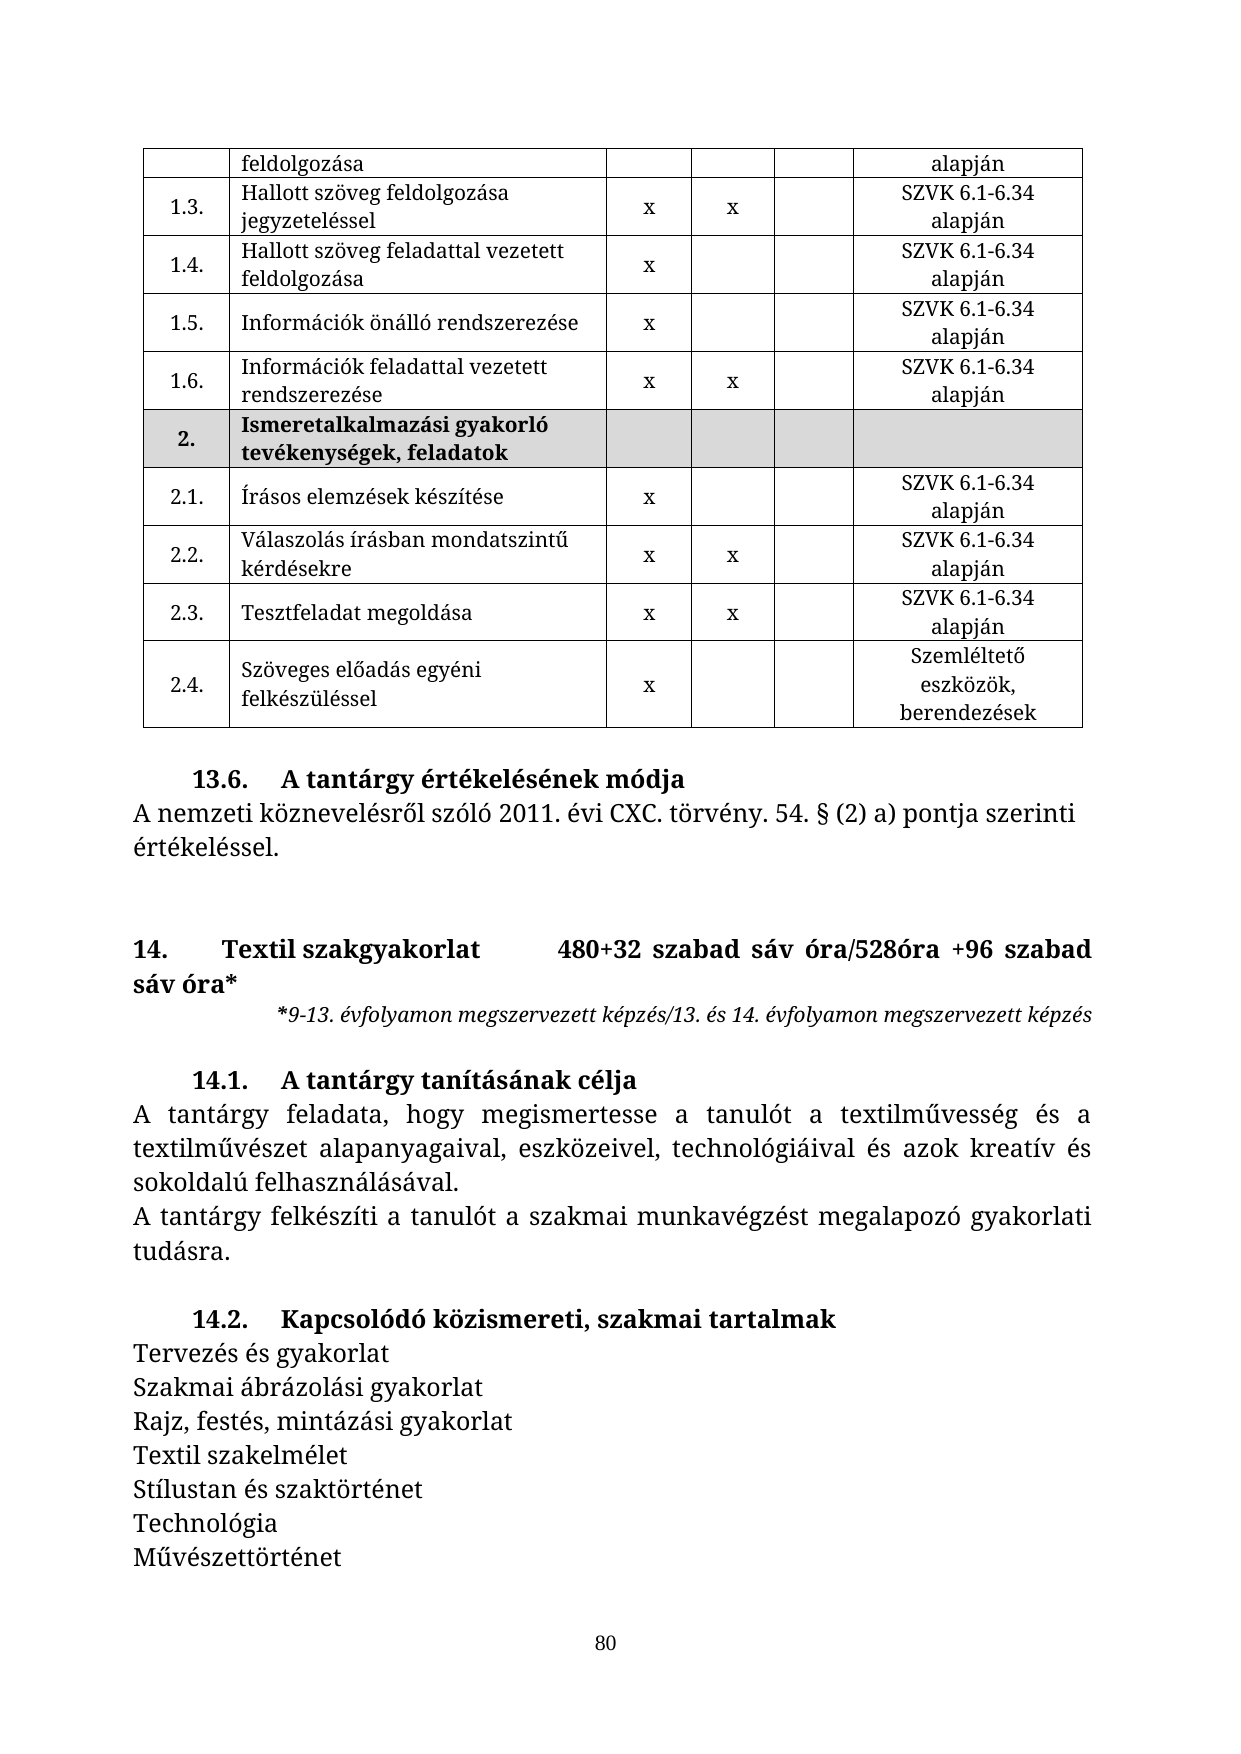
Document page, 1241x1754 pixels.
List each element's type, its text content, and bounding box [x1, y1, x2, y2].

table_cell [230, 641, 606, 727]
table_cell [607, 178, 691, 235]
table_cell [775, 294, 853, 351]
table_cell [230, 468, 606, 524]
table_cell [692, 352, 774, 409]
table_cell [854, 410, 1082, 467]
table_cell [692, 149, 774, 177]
text Szakmai ábrázolási gyakorlat [133, 1369, 1093, 1403]
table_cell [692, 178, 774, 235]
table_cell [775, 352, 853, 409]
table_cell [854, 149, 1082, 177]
text Stílustan és szaktörténet [133, 1472, 1093, 1506]
list Kapcsolódó közismereti, szakmai tartalmak [192, 1301, 1093, 1335]
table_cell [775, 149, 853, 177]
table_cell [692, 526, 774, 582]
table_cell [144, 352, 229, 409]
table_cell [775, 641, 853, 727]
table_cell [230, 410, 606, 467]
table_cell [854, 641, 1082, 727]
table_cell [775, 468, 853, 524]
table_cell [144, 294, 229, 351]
list A tantárgy tanításának célja [192, 1063, 1093, 1097]
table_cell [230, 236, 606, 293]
text A tantárgy feladata, hogy megismertesse a tanulót a textilművesség és a textilművészet alapanyagaival, eszközeivel, technológiáival és azok kreatív és sokoldalú felhasználásával. [133, 1097, 1093, 1199]
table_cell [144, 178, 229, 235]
text Művészettörténet [133, 1540, 1093, 1574]
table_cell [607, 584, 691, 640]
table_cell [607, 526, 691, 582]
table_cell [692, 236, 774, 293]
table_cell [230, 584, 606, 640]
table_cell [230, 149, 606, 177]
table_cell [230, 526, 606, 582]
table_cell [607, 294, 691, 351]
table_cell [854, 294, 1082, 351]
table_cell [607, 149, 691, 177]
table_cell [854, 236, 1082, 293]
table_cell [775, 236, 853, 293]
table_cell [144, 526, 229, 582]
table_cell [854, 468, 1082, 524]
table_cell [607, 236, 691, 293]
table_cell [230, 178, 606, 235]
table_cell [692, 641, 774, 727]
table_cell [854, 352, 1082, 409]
text Tervezés és gyakorlat [133, 1335, 1093, 1369]
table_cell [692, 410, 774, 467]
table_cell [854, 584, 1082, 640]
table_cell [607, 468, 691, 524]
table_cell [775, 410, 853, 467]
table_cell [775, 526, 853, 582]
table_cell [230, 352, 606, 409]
text A tantárgy felkészíti a tanulót a szakmai munkavégzést megalapozó gyakorlati tudásra. [133, 1199, 1093, 1267]
text Textil szakelmélet [133, 1437, 1093, 1472]
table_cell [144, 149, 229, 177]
text Rajz, festés, mintázási gyakorlat [133, 1403, 1093, 1437]
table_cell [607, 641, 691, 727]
text Technológia [133, 1506, 1093, 1540]
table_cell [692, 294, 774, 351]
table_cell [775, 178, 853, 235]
list A tantárgy értékelésének módja [192, 762, 1093, 796]
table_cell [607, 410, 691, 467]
text A nemzeti köznevelésről szóló 2011. évi CXC. törvény. 54. § (2) a) pontja szerinti értékeléssel. [133, 796, 1093, 864]
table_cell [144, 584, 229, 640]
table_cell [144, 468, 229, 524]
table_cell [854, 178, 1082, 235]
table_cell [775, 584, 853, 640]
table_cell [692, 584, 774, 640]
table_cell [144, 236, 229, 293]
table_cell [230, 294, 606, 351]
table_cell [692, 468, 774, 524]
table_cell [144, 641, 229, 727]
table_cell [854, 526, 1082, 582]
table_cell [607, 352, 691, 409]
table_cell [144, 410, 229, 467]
text *9-13. évfolyamon megszervezett képzés/13. és 14. évfolyamon megszervezett képzés [208, 1000, 1093, 1029]
list Textil szakgyakorlat 480+32 szabad sáv óra/528óra +96 szabad sáv óra* [133, 932, 1093, 1000]
